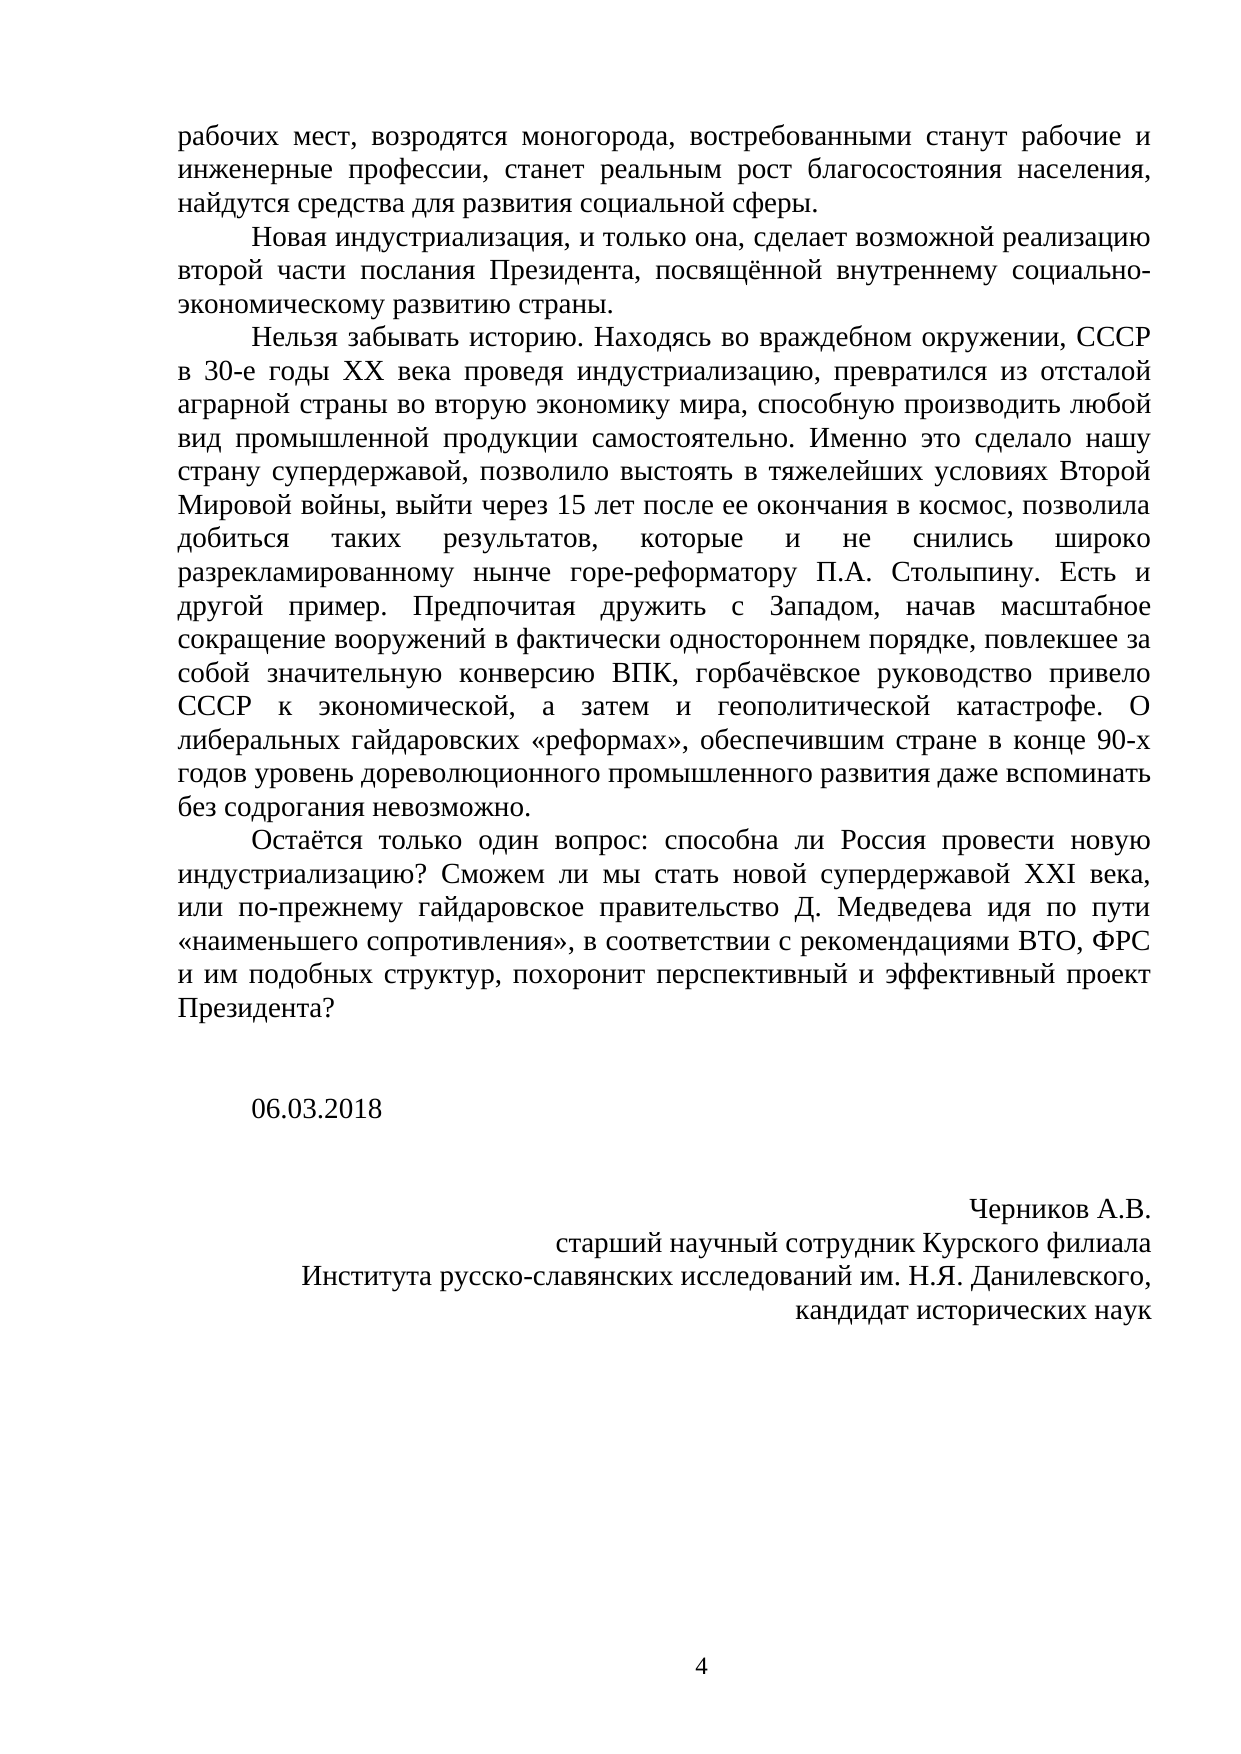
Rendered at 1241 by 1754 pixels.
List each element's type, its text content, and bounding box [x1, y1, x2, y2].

text Черников А.В. [177, 1191, 1152, 1225]
text Остаётся только один вопрос: способна ли Россия провести новую индустриализацию? Сможем ли мы стать новой супердержавой XXI века, или по-прежнему гайдаровское правительство Д. Медведева идя по пути «наименьшего сопротивления», в соответствии с рекомендациями ВТО, ФРС и им подобных структур, похоронит перспективный и эффективный проект Президента? [177, 822, 1152, 1024]
text Нельзя забывать историю. Находясь во враждебном окружении, СССР в 30-е годы ХХ века проведя индустриализацию, превратился из отсталой аграрной страны во вторую экономику мира, способную производить любой вид промышленной продукции самостоятельно. Именно это сделало нашу страну супердержавой, позволило выстоять в тяжелейших условиях Второй Мировой войны, выйти через 15 лет после ее окончания в космос, позволила добиться таких результатов, которые и не снились широко разрекламированному нынче горе-реформатору П.А. Столыпину. Есть и другой пример. Предпочитая дружить с Западом, начав масштабное сокращение вооружений в фактически одностороннем порядке, повлекшее за собой значительную конверсию ВПК, горбачёвское руководство привело СССР к экономической, а затем и геополитической катастрофе. О либеральных гайдаровских «реформах», обеспечившим стране в конце 90-х годов уровень дореволюционного промышленного развития даже вспоминать без содрогания невозможно. [177, 319, 1152, 822]
text Института русско-славянских исследований им. Н.Я. Данилевского, [177, 1258, 1152, 1292]
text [177, 118, 1152, 219]
text 06.03.2018 [177, 1091, 1152, 1124]
text Новая индустриализация, и только она, сделает возможной реализацию второй части послания Президента, посвящённой внутреннему социально-экономическому развитию страны. [177, 219, 1152, 319]
text старший научный сотрудник Курского филиала [177, 1225, 1152, 1258]
text кандидат исторических наук [177, 1292, 1152, 1326]
